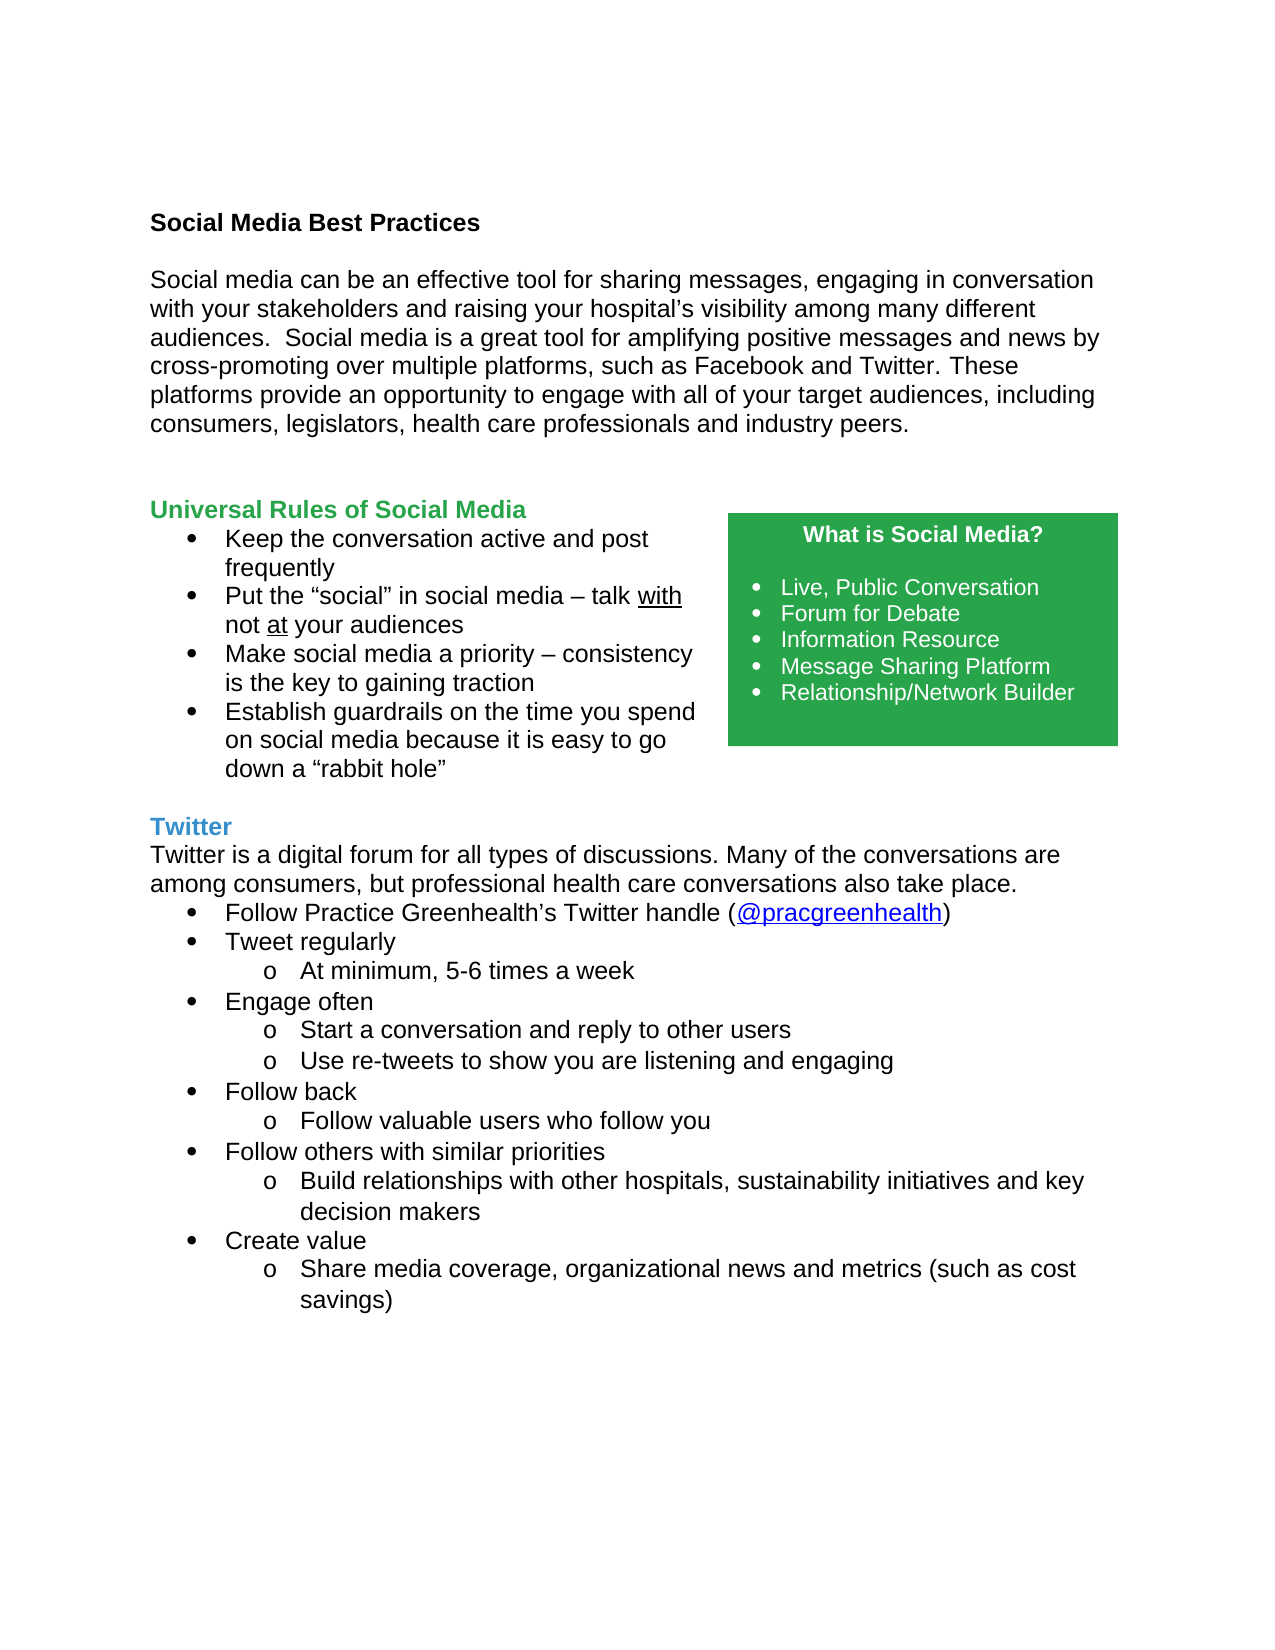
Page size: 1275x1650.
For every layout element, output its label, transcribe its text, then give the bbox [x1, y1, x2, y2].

list Engage often [187, 987, 1125, 1015]
list Establish guardrails on the time you spend on social media because it is easy to go down a “rabbit hole” [187, 697, 1125, 783]
text Social Media Best Practices [150, 207, 1125, 236]
list Start a conversation and reply to other users [262, 1015, 1125, 1046]
list Tweet regularly [187, 927, 1125, 956]
list Make social media a priority – consistency is the key to gaining traction [187, 639, 1125, 697]
list Follow valuable users who follow you [262, 1106, 1125, 1137]
list Keep the conversation active and post frequently [187, 524, 1125, 581]
text Social media can be an effective tool for sharing messages, engaging in conversation with your stakeholders and raising your hospital’s visibility among many different audiences. Social media is a great tool for amplifying positive messages and news by cross-promoting over multiple platforms, such as Facebook and Twitter. These platforms provide an opportunity to engage with all of your target audiences, including consumers, legislators, health care professionals and industry peers. [150, 265, 1125, 437]
list Share media coverage, organizational news and metrics (such as cost savings) [262, 1254, 1125, 1314]
list Create value [187, 1226, 1125, 1254]
list Build relationships with other hospitals, sustainability initiatives and key decision makers [262, 1166, 1125, 1226]
list At minimum, 5-6 times a week [262, 956, 1125, 987]
list Use re-tweets to show you are listening and engaging [262, 1046, 1125, 1077]
text Twitter [150, 812, 1125, 840]
text Twitter is a digital forum for all types of discussions. Many of the conversations are among consumers, but professional health care conversations also take place. [150, 840, 1125, 898]
list Follow others with similar priorities [187, 1137, 1125, 1166]
list Follow Practice Greenhealth’s Twitter handle (@pracgreenhealth) [187, 898, 1125, 927]
list Universal Rules of Social Media [150, 495, 1125, 524]
list Put the “social” in social media – talk with not at your audiences [187, 581, 1125, 639]
list Follow back [187, 1077, 1125, 1106]
